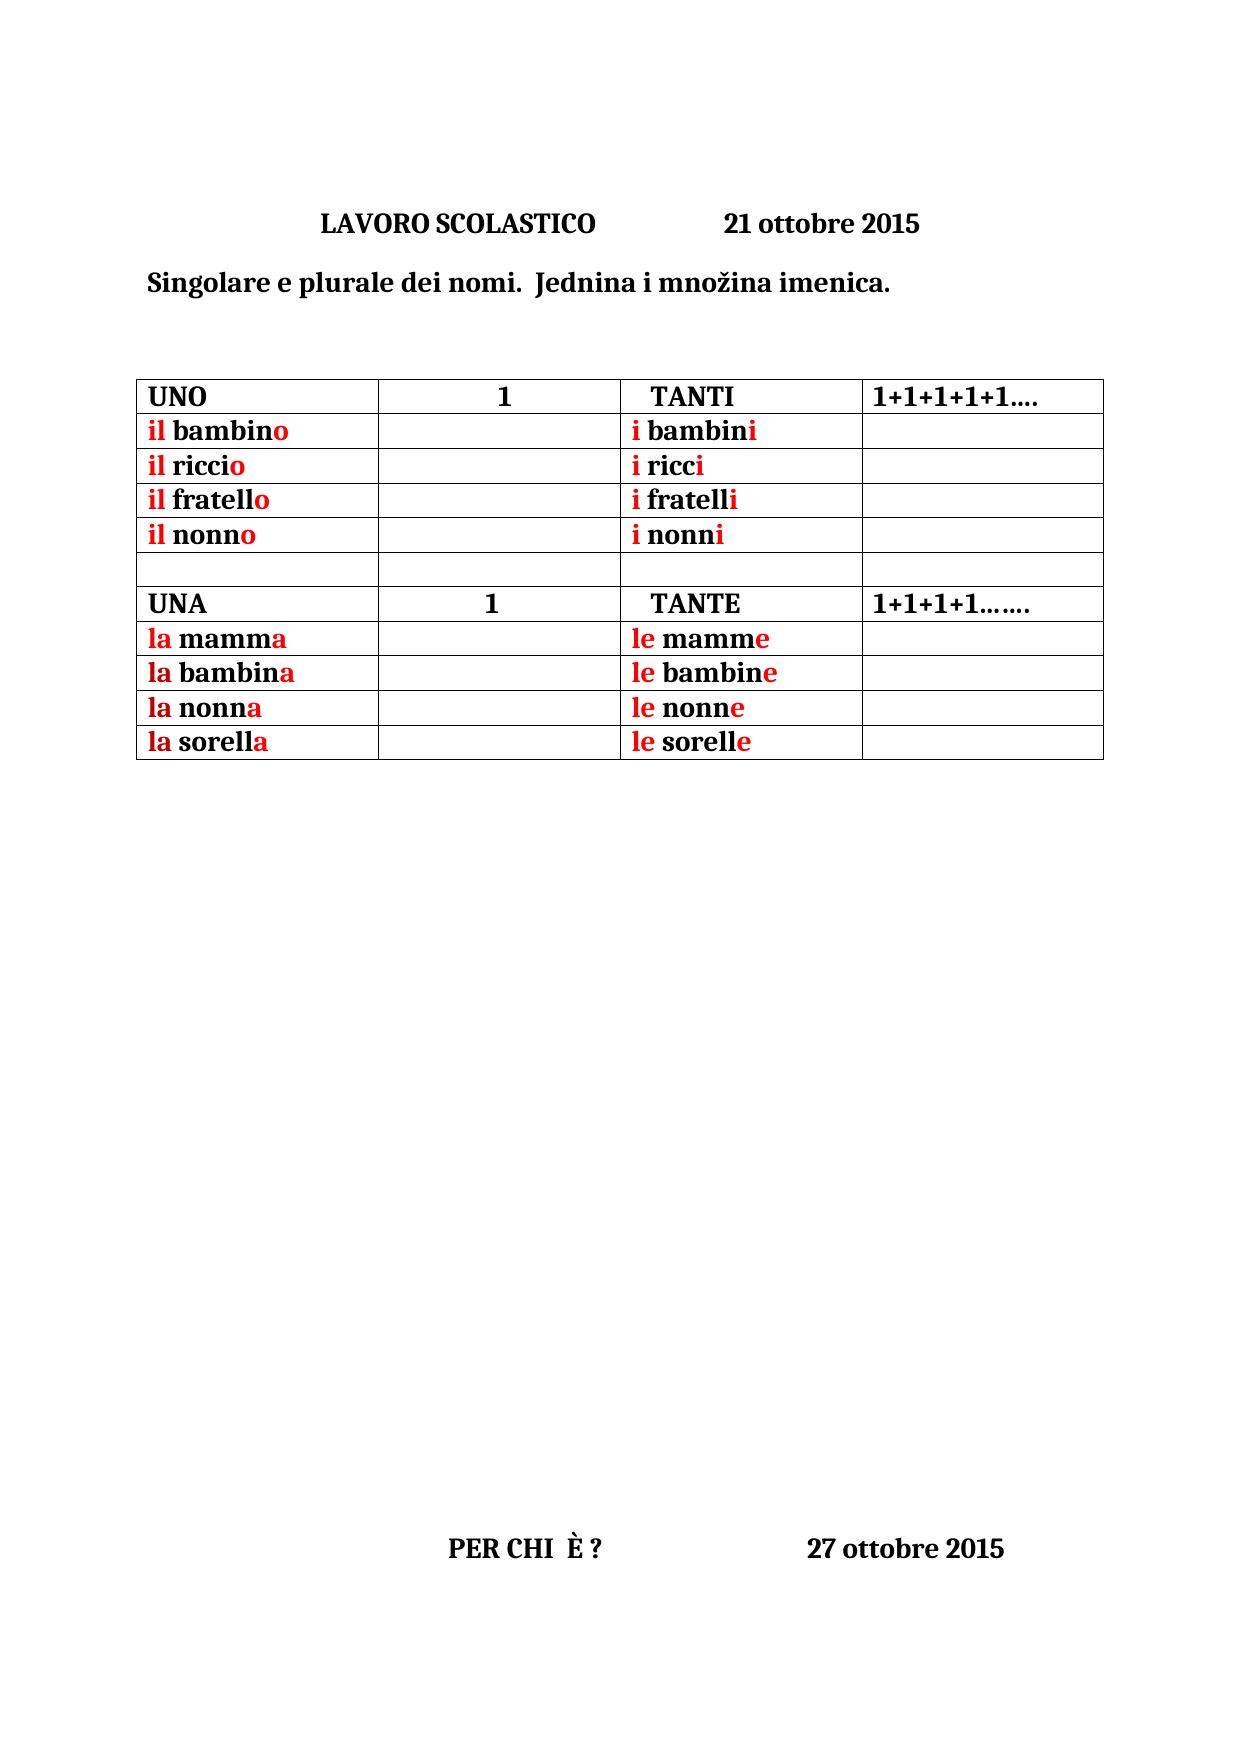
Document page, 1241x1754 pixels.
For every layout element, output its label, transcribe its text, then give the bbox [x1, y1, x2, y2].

table_cell le bambine [621, 656, 862, 690]
table_cell i ricci [621, 449, 862, 482]
table_cell [379, 656, 620, 690]
table_cell il riccio [137, 449, 378, 482]
table_cell la bambina [137, 656, 378, 690]
table_cell [863, 726, 1103, 759]
table_cell la nonna [137, 691, 378, 724]
table_cell [379, 484, 620, 517]
text Singolare e plurale dei nomi. Jednina i množina imenica. [148, 266, 1093, 300]
table_cell i bambini [621, 414, 862, 448]
table_cell [379, 518, 620, 552]
table_cell TANTE [621, 587, 862, 621]
table_header 1 [379, 380, 620, 413]
table_cell [863, 518, 1103, 552]
table_cell i nonni [621, 518, 862, 552]
table_cell le sorelle [621, 726, 862, 759]
table_header UNO [137, 380, 378, 413]
table_cell le mamme [621, 622, 862, 655]
text PER CHI È ? 27 ottobre 2015 [148, 1532, 1093, 1566]
table_cell la sorella [137, 726, 378, 759]
text LAVORO SCOLASTICO 21 ottobre 2015 [148, 207, 1093, 241]
table_cell [379, 449, 620, 482]
table_cell [379, 726, 620, 759]
table_cell il bambino [137, 414, 378, 448]
table_cell [863, 656, 1103, 690]
table_header 1+1+1+1+1…. [863, 380, 1103, 413]
table_cell [379, 622, 620, 655]
table_header TANTI [621, 380, 862, 413]
table_cell 1+1+1+1……. [863, 587, 1103, 621]
table_cell [863, 691, 1103, 724]
table_cell [863, 622, 1103, 655]
table_cell il fratello [137, 484, 378, 517]
table_cell la mamma [137, 622, 378, 655]
table_cell UNA [137, 587, 378, 621]
table_cell [863, 553, 1103, 586]
table_cell il nonno [137, 518, 378, 552]
table_cell [863, 449, 1103, 482]
table_cell [379, 414, 620, 448]
table_cell [863, 414, 1103, 448]
table_cell [137, 553, 378, 586]
table_cell [621, 553, 862, 586]
table_cell 1 [379, 587, 620, 621]
table_cell [379, 691, 620, 724]
table_cell i fratelli [621, 484, 862, 517]
table_cell [863, 484, 1103, 517]
table_cell [379, 553, 620, 586]
table_cell le nonne [621, 691, 862, 724]
